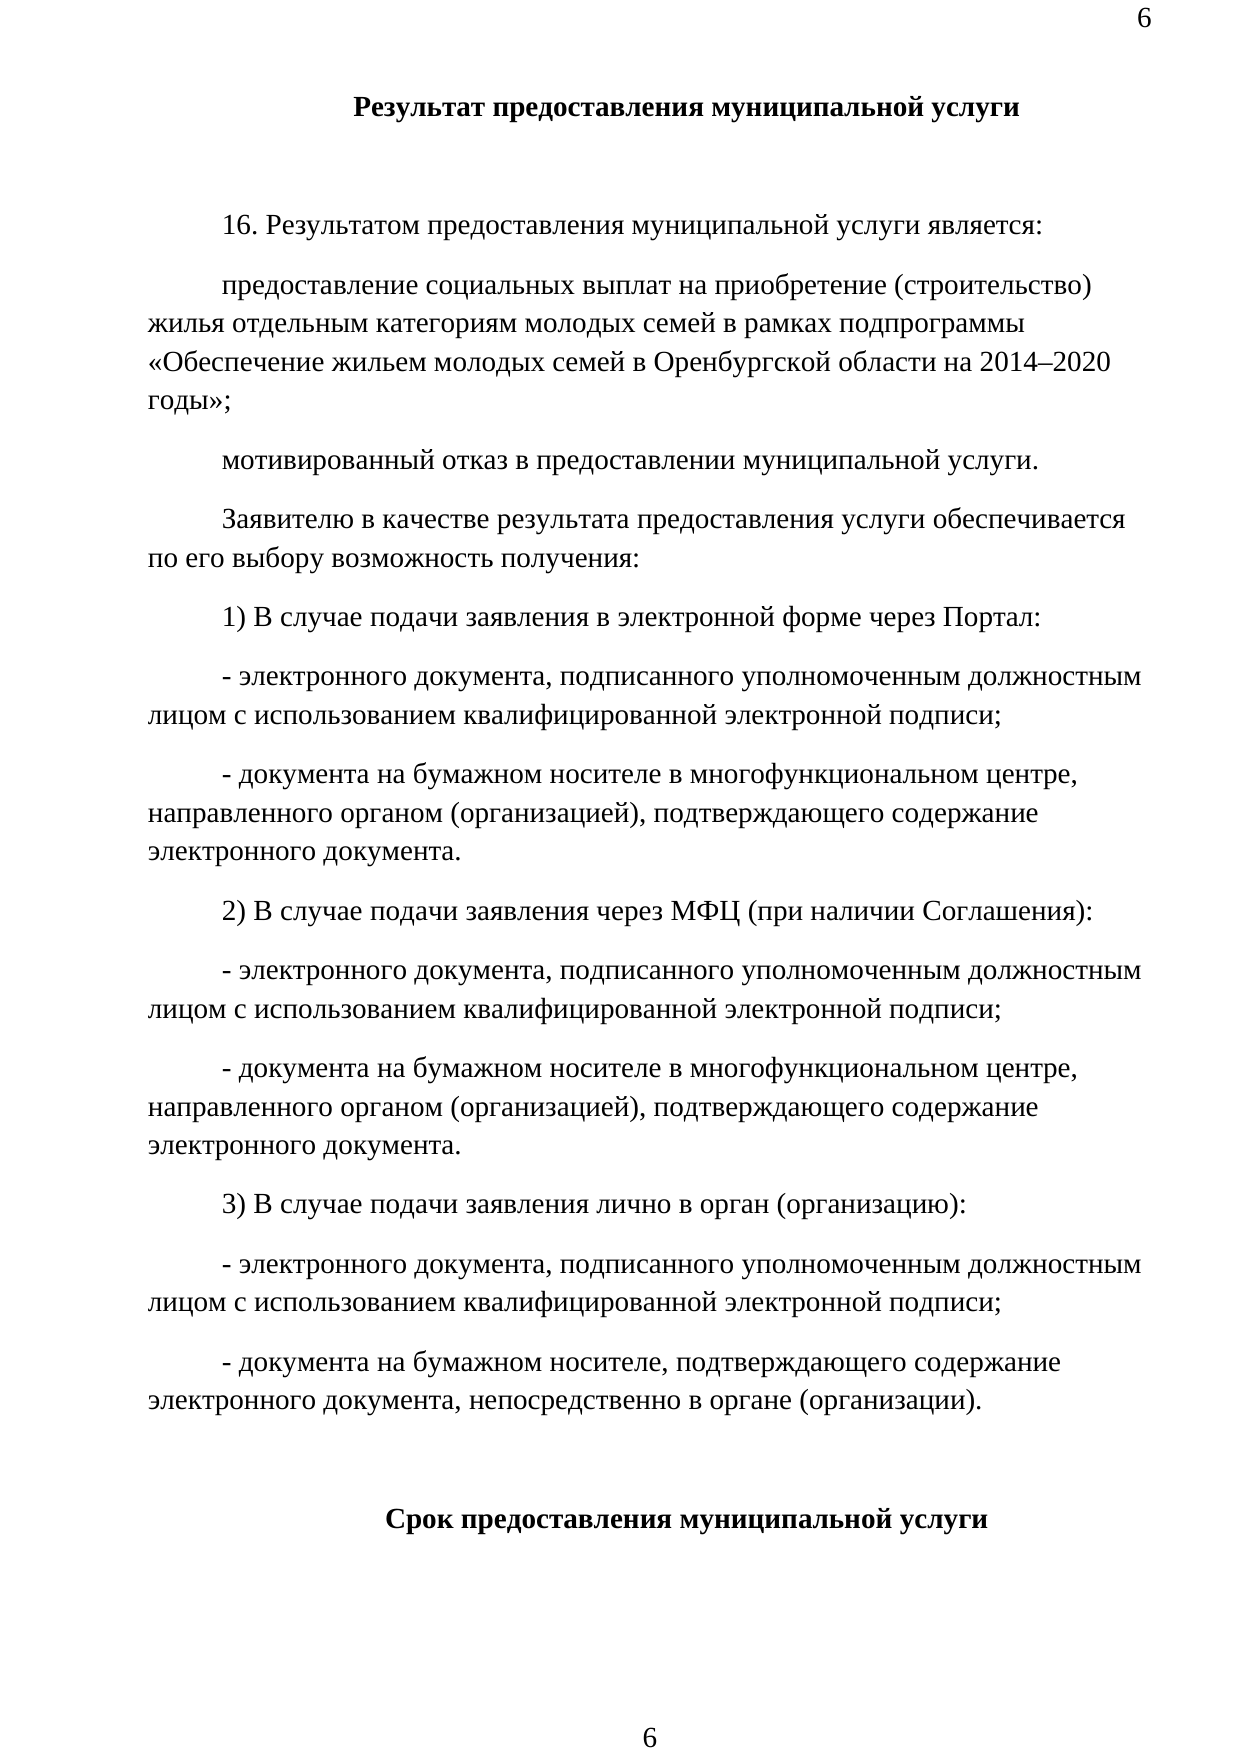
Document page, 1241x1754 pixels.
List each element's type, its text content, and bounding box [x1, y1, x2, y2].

text Заявителю в качестве результата предоставления услуги обеспечивается по его выбору возможность получения: [148, 501, 1152, 573]
text Срок предоставления муниципальной услуги [148, 1501, 1152, 1535]
text - документа на бумажном носителе в многофункциональном центре, направленного органом (организацией), подтверждающего содержание электронного документа. [148, 1050, 1152, 1161]
text Результат предоставления муниципальной услуги [148, 89, 1152, 122]
text 2) В случае подачи заявления через МФЦ (при наличии Соглашения): [148, 893, 1152, 926]
text 1) В случае подачи заявления в электронной форме через Портал: [148, 599, 1152, 633]
text 3) В случае подачи заявления лично в орган (организацию): [148, 1187, 1152, 1220]
text - документа на бумажном носителе в многофункциональном центре, направленного органом (организацией), подтверждающего содержание электронного документа. [148, 756, 1152, 867]
text предоставление социальных выплат на приобретение (строительство) жилья отдельным категориям молодых семей в рамках подпрограммы «Обеспечение жильем молодых семей в Оренбургской области на 2014–2020 годы»; [148, 267, 1152, 416]
text мотивированный отказ в предоставлении муниципальной услуги. [148, 442, 1152, 475]
text 16. Результатом предоставления муниципальной услуги является: [148, 207, 1152, 241]
text - электронного документа, подписанного уполномоченным должностным лицом с использованием квалифицированной электронной подписи; [148, 658, 1152, 731]
text - электронного документа, подписанного уполномоченным должностным лицом с использованием квалифицированной электронной подписи; [148, 1246, 1152, 1318]
text - документа на бумажном носителе, подтверждающего содержание электронного документа, непосредственно в органе (организации). [148, 1344, 1152, 1416]
text - электронного документа, подписанного уполномоченным должностным лицом с использованием квалифицированной электронной подписи; [148, 952, 1152, 1024]
